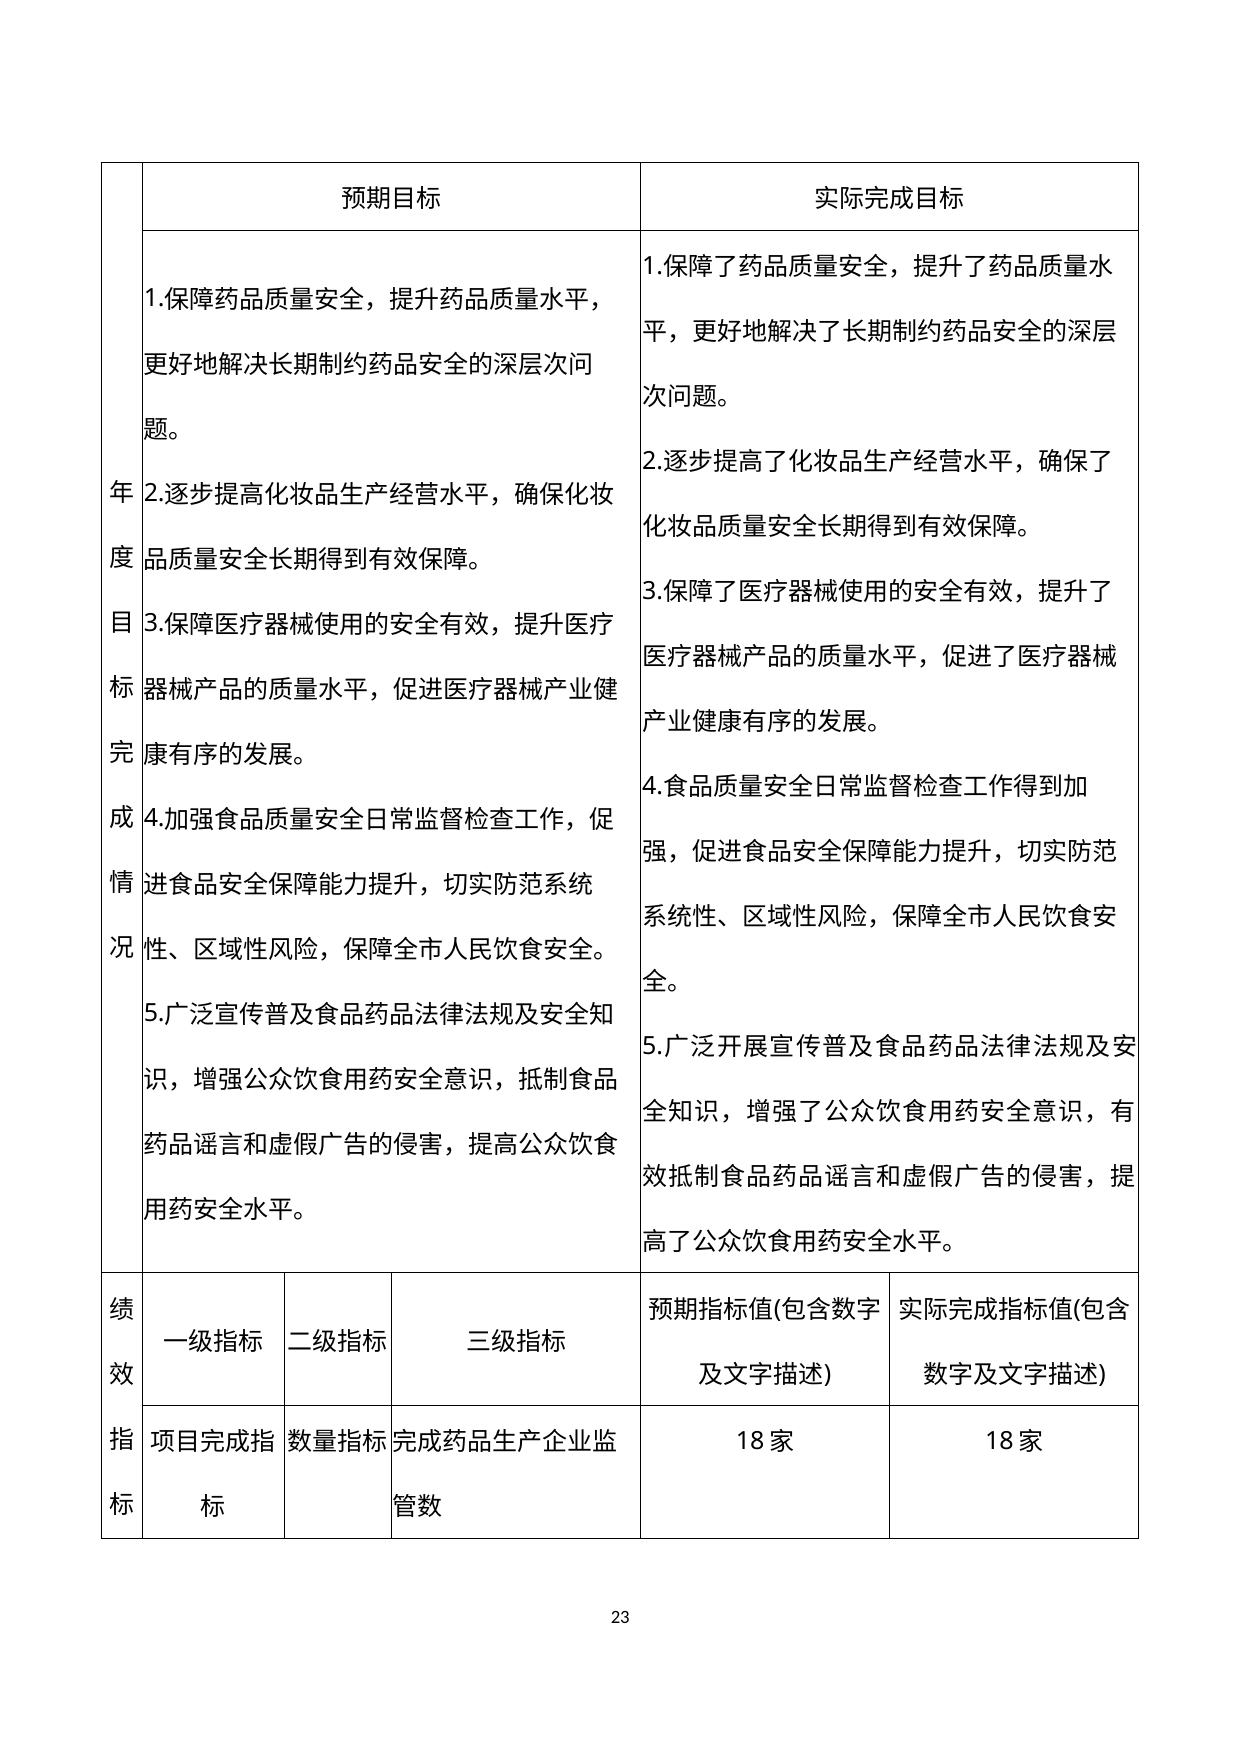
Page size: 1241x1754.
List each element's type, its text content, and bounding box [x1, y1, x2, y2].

table_cell 一级指标 [143, 1273, 284, 1405]
table_cell 完成药品生产企业监管数 [392, 1406, 640, 1537]
table_cell 预期指标值(包含数字及文字描述) [641, 1273, 889, 1405]
table_cell 预期目标 [143, 163, 640, 229]
table_cell 实际完成目标 [641, 163, 1138, 229]
table_cell 二级指标 [285, 1273, 391, 1405]
table_cell 1.保障了药品质量安全，提升了药品质量水平，更好地解决了长期制约药品安全的深层次问题。 2.逐步提高了化妆品生产经营水平，确保了化妆品质量安全长期得到有效保障。 3.保障了医疗器械使用的安全有效，提升了医疗器械产品的质量水平，促进了医疗器械产业健康有序的发展。 4.食品质量安全日常监督检查工作得到加强，促进食品安全保障能力提升，切实防范系统性、区域性风险，保障全市人民饮食安全。 5.广泛开展宣传普及食品药品法律法规及安全知识，增强了公众饮食用药安全意识，有效抵制食品药品谣言和虚假广告的侵害，提高了公众饮食用药安全水平。 [641, 231, 1138, 1272]
table_cell 18家 [890, 1406, 1138, 1537]
table_cell 三级指标 [392, 1273, 640, 1405]
table_cell 1.保障药品质量安全，提升药品质量水平，更好地解决长期制约药品安全的深层次问题。 2.逐步提高化妆品生产经营水平，确保化妆品质量安全长期得到有效保障。 3.保障医疗器械使用的安全有效，提升医疗器械产品的质量水平，促进医疗器械产业健康有序的发展。 4.加强食品质量安全日常监督检查工作，促进食品安全保障能力提升，切实防范系统性、区域性风险，保障全市人民饮食安全。 5.广泛宣传普及食品药品法律法规及安全知识，增强公众饮食用药安全意识，抵制食品药品谣言和虚假广告的侵害，提高公众饮食用药安全水平。 [143, 231, 640, 1272]
table_cell 年度目标完成情况 [102, 163, 142, 1272]
table_cell 数量指标 [285, 1406, 391, 1537]
table_cell 实际完成指标值(包含数字及文字描述) [890, 1273, 1138, 1405]
table_cell 18家 [641, 1406, 889, 1537]
table_cell 项目完成指标 [143, 1406, 284, 1537]
table_cell 绩效指标完成情况 [102, 1273, 142, 1537]
